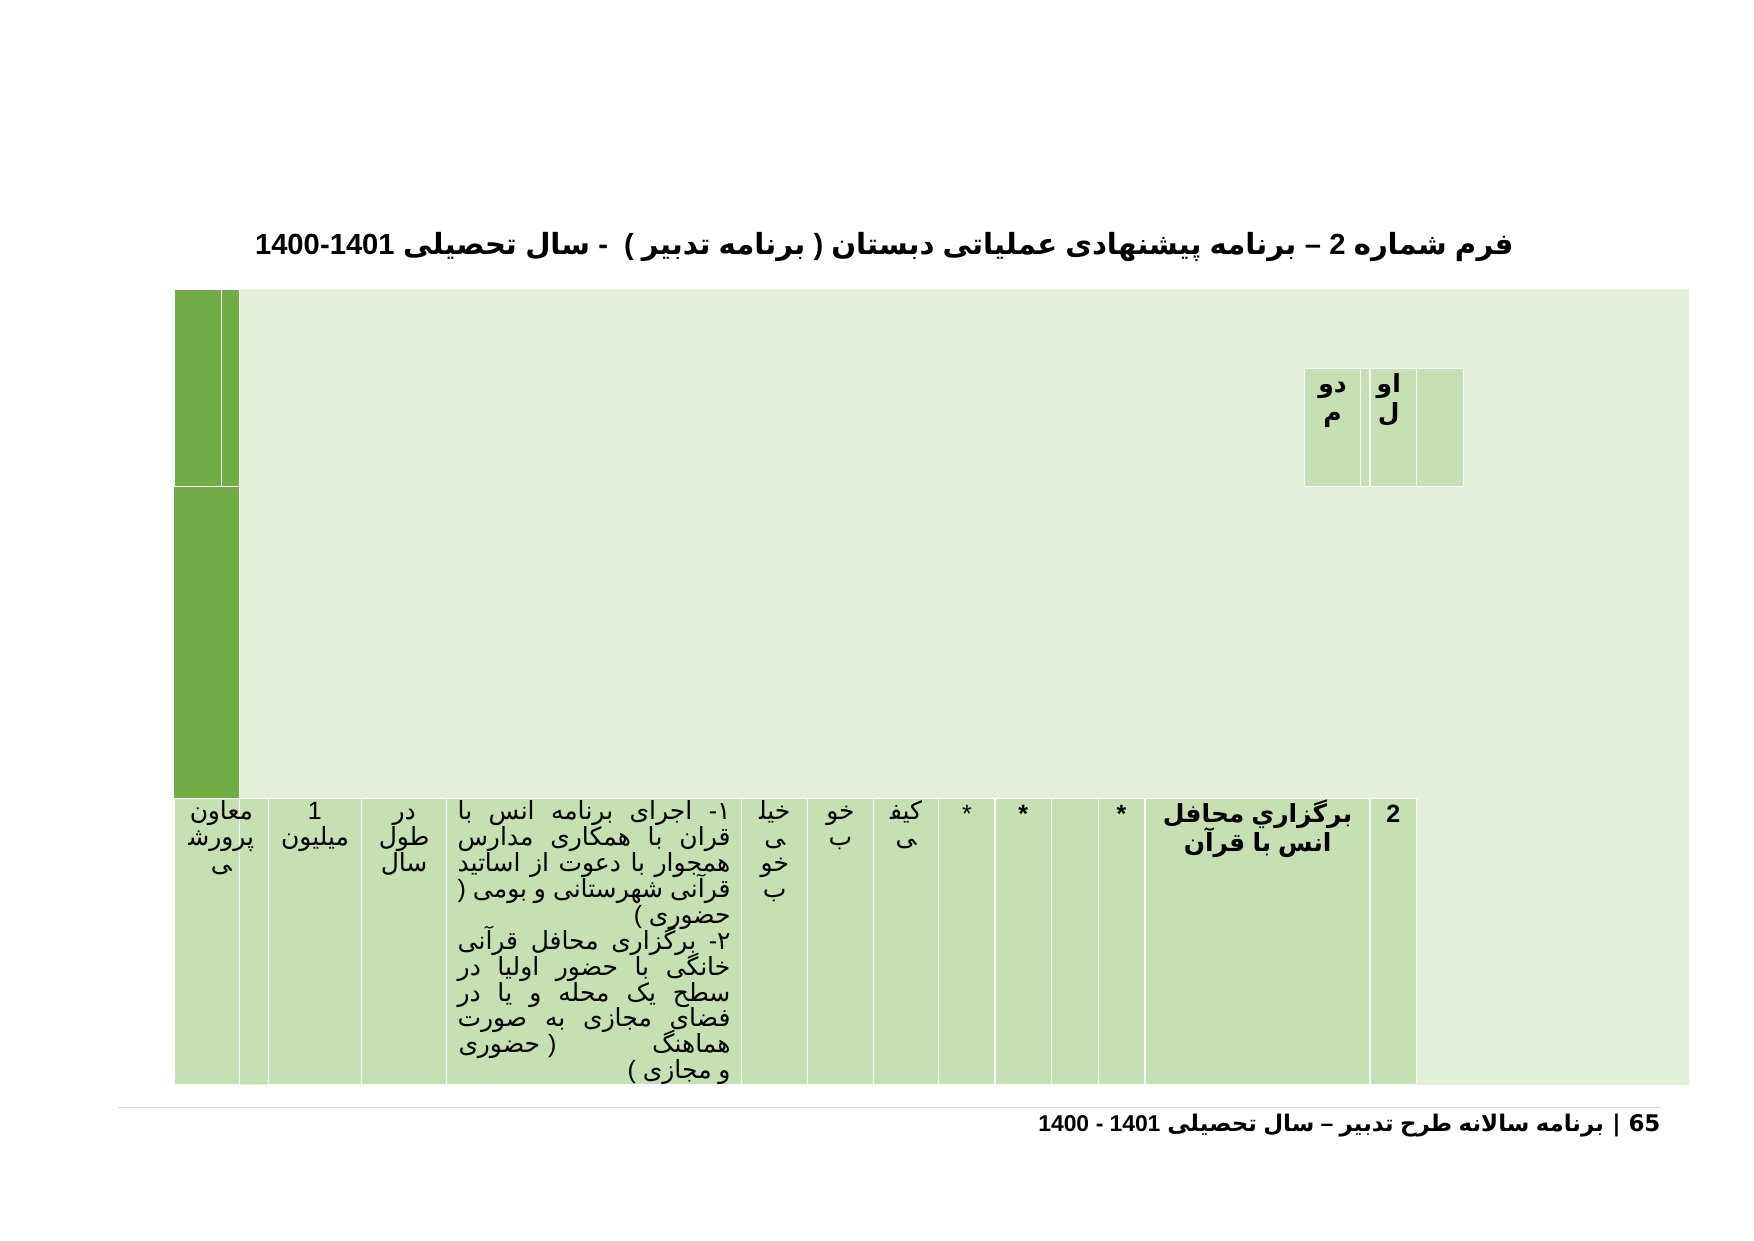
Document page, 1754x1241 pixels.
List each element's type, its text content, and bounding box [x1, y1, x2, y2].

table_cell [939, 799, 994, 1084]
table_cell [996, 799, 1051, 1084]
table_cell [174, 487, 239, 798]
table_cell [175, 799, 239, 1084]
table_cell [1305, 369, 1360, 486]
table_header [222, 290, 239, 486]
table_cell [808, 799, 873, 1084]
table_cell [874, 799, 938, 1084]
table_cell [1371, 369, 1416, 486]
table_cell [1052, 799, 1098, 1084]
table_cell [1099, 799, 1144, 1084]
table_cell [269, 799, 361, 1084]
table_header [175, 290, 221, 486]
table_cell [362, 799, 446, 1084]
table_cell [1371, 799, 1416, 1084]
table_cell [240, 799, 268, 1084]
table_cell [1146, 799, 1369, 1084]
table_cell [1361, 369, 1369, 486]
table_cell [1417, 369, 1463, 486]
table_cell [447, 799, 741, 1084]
text فرم شماره 2 – برنامه پیشنهادی عملیاتی دبستان ( برنامه تدبیر ) - سال تحصیلی 1401-1400 [118, 227, 1651, 260]
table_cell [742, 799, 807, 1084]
